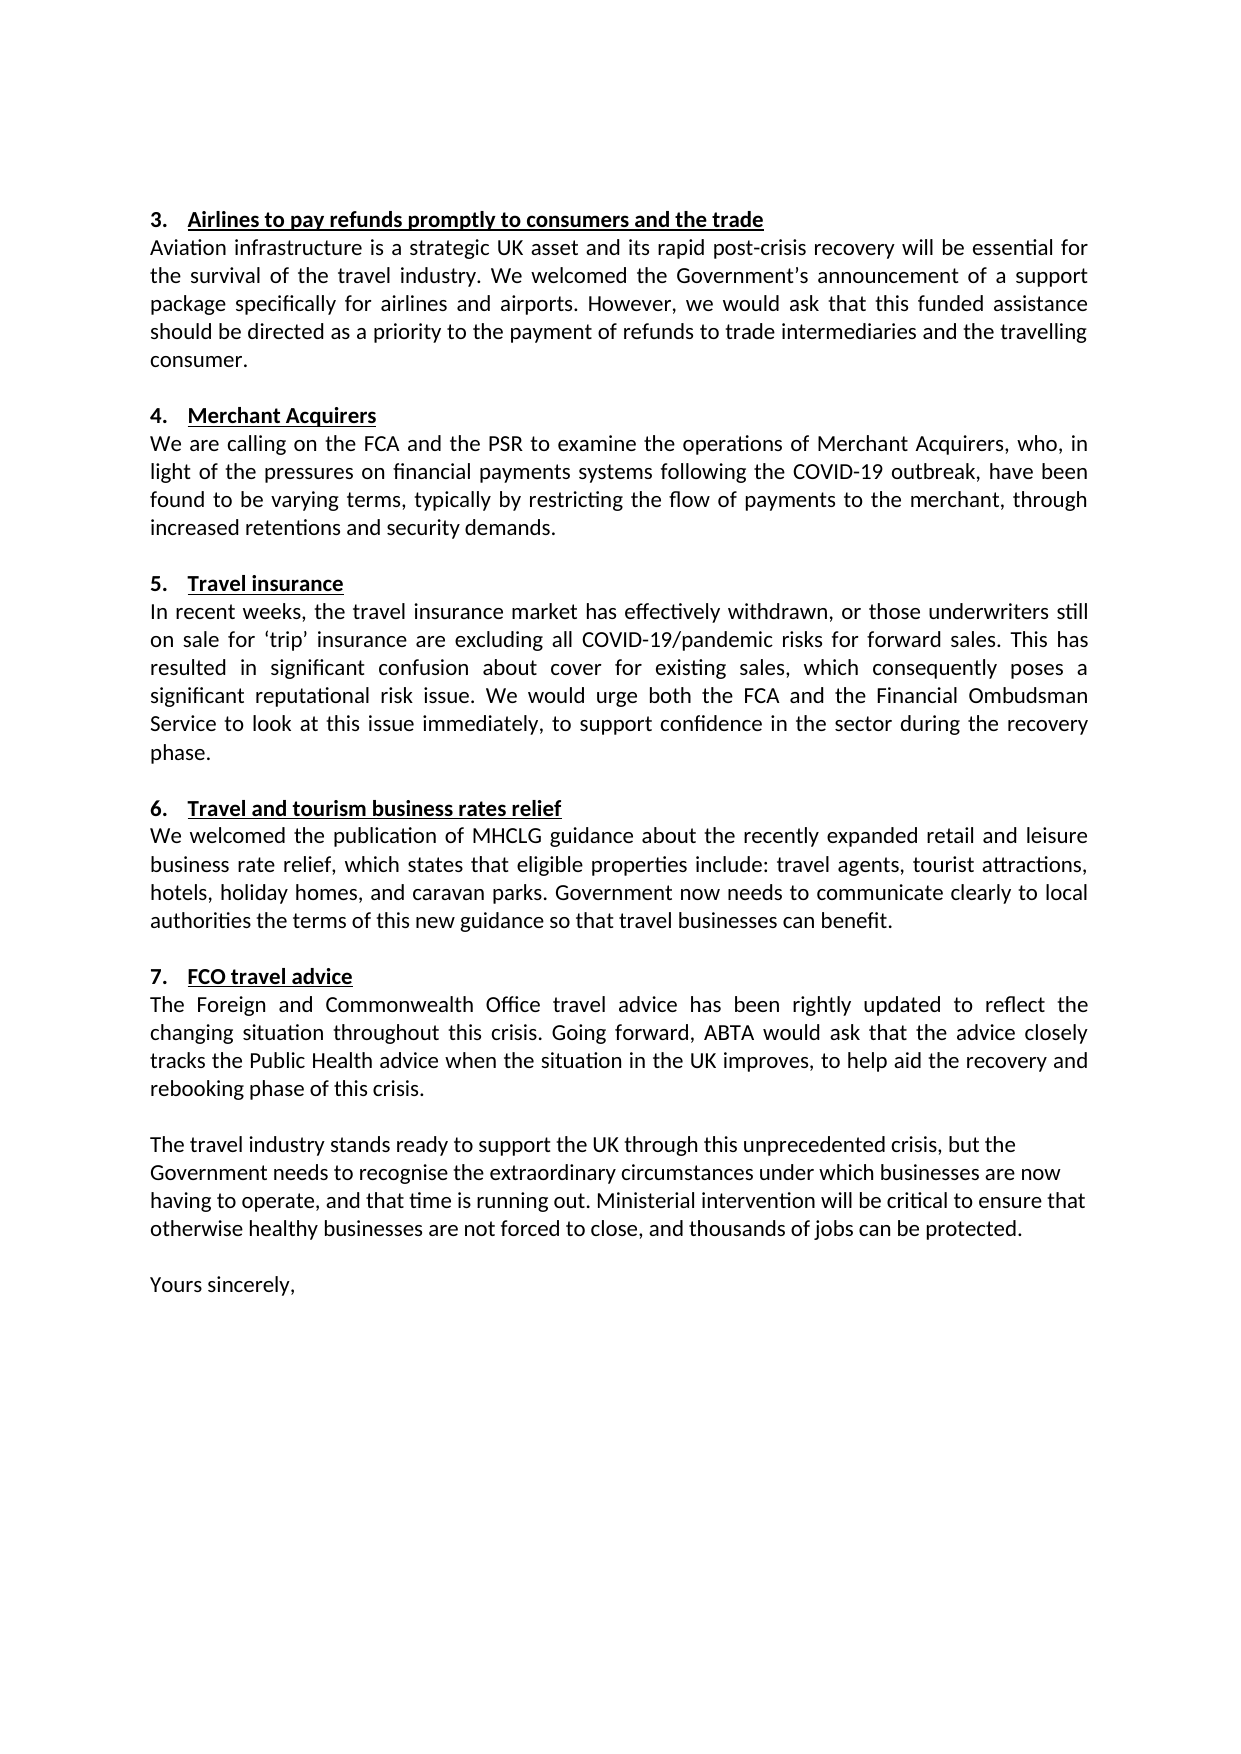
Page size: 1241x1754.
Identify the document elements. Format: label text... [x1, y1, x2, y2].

text Aviation infrastructure is a strategic UK asset and its rapid post-crisis recovery will be essential for the survival of the travel industry. We welcomed the Government’s announcement of a support package specifically for airlines and airports. However, we would ask that this funded assistance should be directed as a priority to the payment of refunds to trade intermediaries and the travelling consumer. [150, 233, 1090, 373]
list Travel insurance [150, 569, 1090, 597]
list Merchant Acquirers [150, 401, 1090, 429]
text Yours sincerely, [150, 1270, 1090, 1298]
list FCO travel advice [150, 962, 1090, 990]
text The travel industry stands ready to support the UK through this unprecedented crisis, but the Government needs to recognise the extraordinary circumstances under which businesses are now having to operate, and that time is running out. Ministerial intervention will be critical to ensure that otherwise healthy businesses are not forced to close, and thousands of jobs can be protected. [150, 1130, 1090, 1242]
list Travel and tourism business rates relief [150, 794, 1090, 822]
text We welcomed the publication of MHCLG guidance about the recently expanded retail and leisure business rate relief, which states that eligible properties include: travel agents, tourist attractions, hotels, holiday homes, and caravan parks. Government now needs to communicate clearly to local authorities the terms of this new guidance so that travel businesses can benefit. [150, 822, 1090, 934]
text In recent weeks, the travel insurance market has effectively withdrawn, or those underwriters still on sale for ‘trip’ insurance are excluding all COVID-19/pandemic risks for forward sales. This has resulted in significant confusion about cover for existing sales, which consequently poses a significant reputational risk issue. We would urge both the FCA and the Financial Ombudsman Service to look at this issue immediately, to support confidence in the sector during the recovery phase. [150, 597, 1090, 766]
text The Foreign and Commonwealth Office travel advice has been rightly updated to reflect the changing situation throughout this crisis. Going forward, ABTA would ask that the advice closely tracks the Public Health advice when the situation in the UK improves, to help aid the recovery and rebooking phase of this crisis. [150, 990, 1090, 1102]
list Airlines to pay refunds promptly to consumers and the trade [150, 205, 1090, 233]
text We are calling on the FCA and the PSR to examine the operations of Merchant Acquirers, who, in light of the pressures on financial payments systems following the COVID-19 outbreak, have been found to be varying terms, typically by restricting the flow of payments to the merchant, through increased retentions and security demands. [150, 429, 1090, 541]
